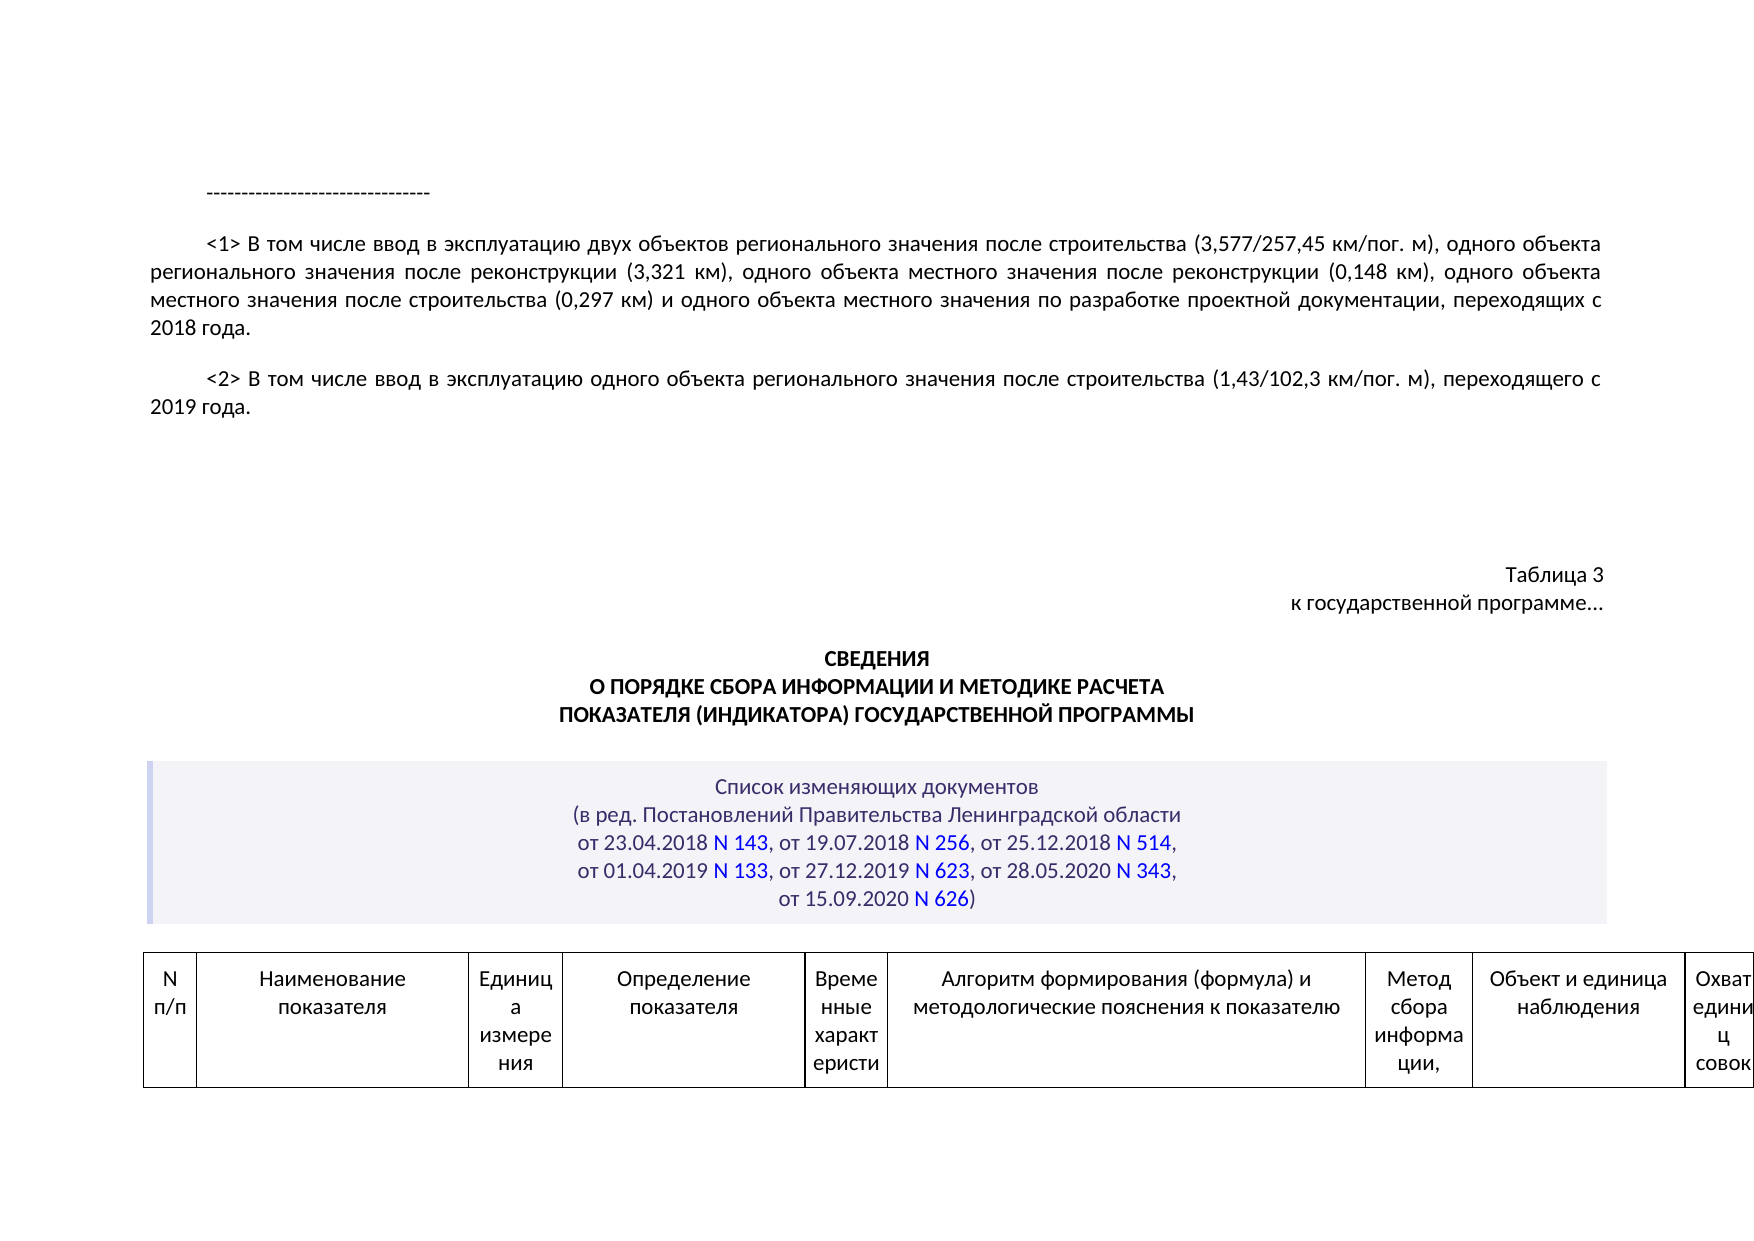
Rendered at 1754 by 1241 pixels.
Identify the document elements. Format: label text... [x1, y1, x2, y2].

title О ПОРЯДКЕ СБОРА ИНФОРМАЦИИ И МЕТОДИКЕ РАСЧЕТА [150, 672, 1604, 700]
text Таблица 3 [150, 560, 1604, 588]
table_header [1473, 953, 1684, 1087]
text <1> В том числе ввод в эксплуатацию двух объектов регионального значения после строительства (3,577/257,45 км/пог. м), одного объекта регионального значения после реконструкции (3,321 км), одного объекта местного значения после реконструкции (0,148 км), одного объекта местного значения после строительства (0,297 км) и одного объекта местного значения по разработке проектной документации, переходящих с 2018 года. [150, 229, 1604, 341]
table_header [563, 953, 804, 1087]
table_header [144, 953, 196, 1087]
text <2> В том числе ввод в эксплуатацию одного объекта регионального значения после строительства (1,43/102,3 км/пог. м), переходящего с 2019 года. [150, 364, 1604, 420]
title СВЕДЕНИЯ [150, 644, 1604, 672]
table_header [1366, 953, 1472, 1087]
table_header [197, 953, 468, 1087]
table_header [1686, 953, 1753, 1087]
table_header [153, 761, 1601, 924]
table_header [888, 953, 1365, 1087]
text -------------------------------- [150, 178, 1604, 206]
text к государственной программе... [150, 588, 1604, 616]
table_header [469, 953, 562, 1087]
title ПОКАЗАТЕЛЯ (ИНДИКАТОРА) ГОСУДАРСТВЕННОЙ ПРОГРАММЫ [150, 700, 1604, 728]
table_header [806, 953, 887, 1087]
